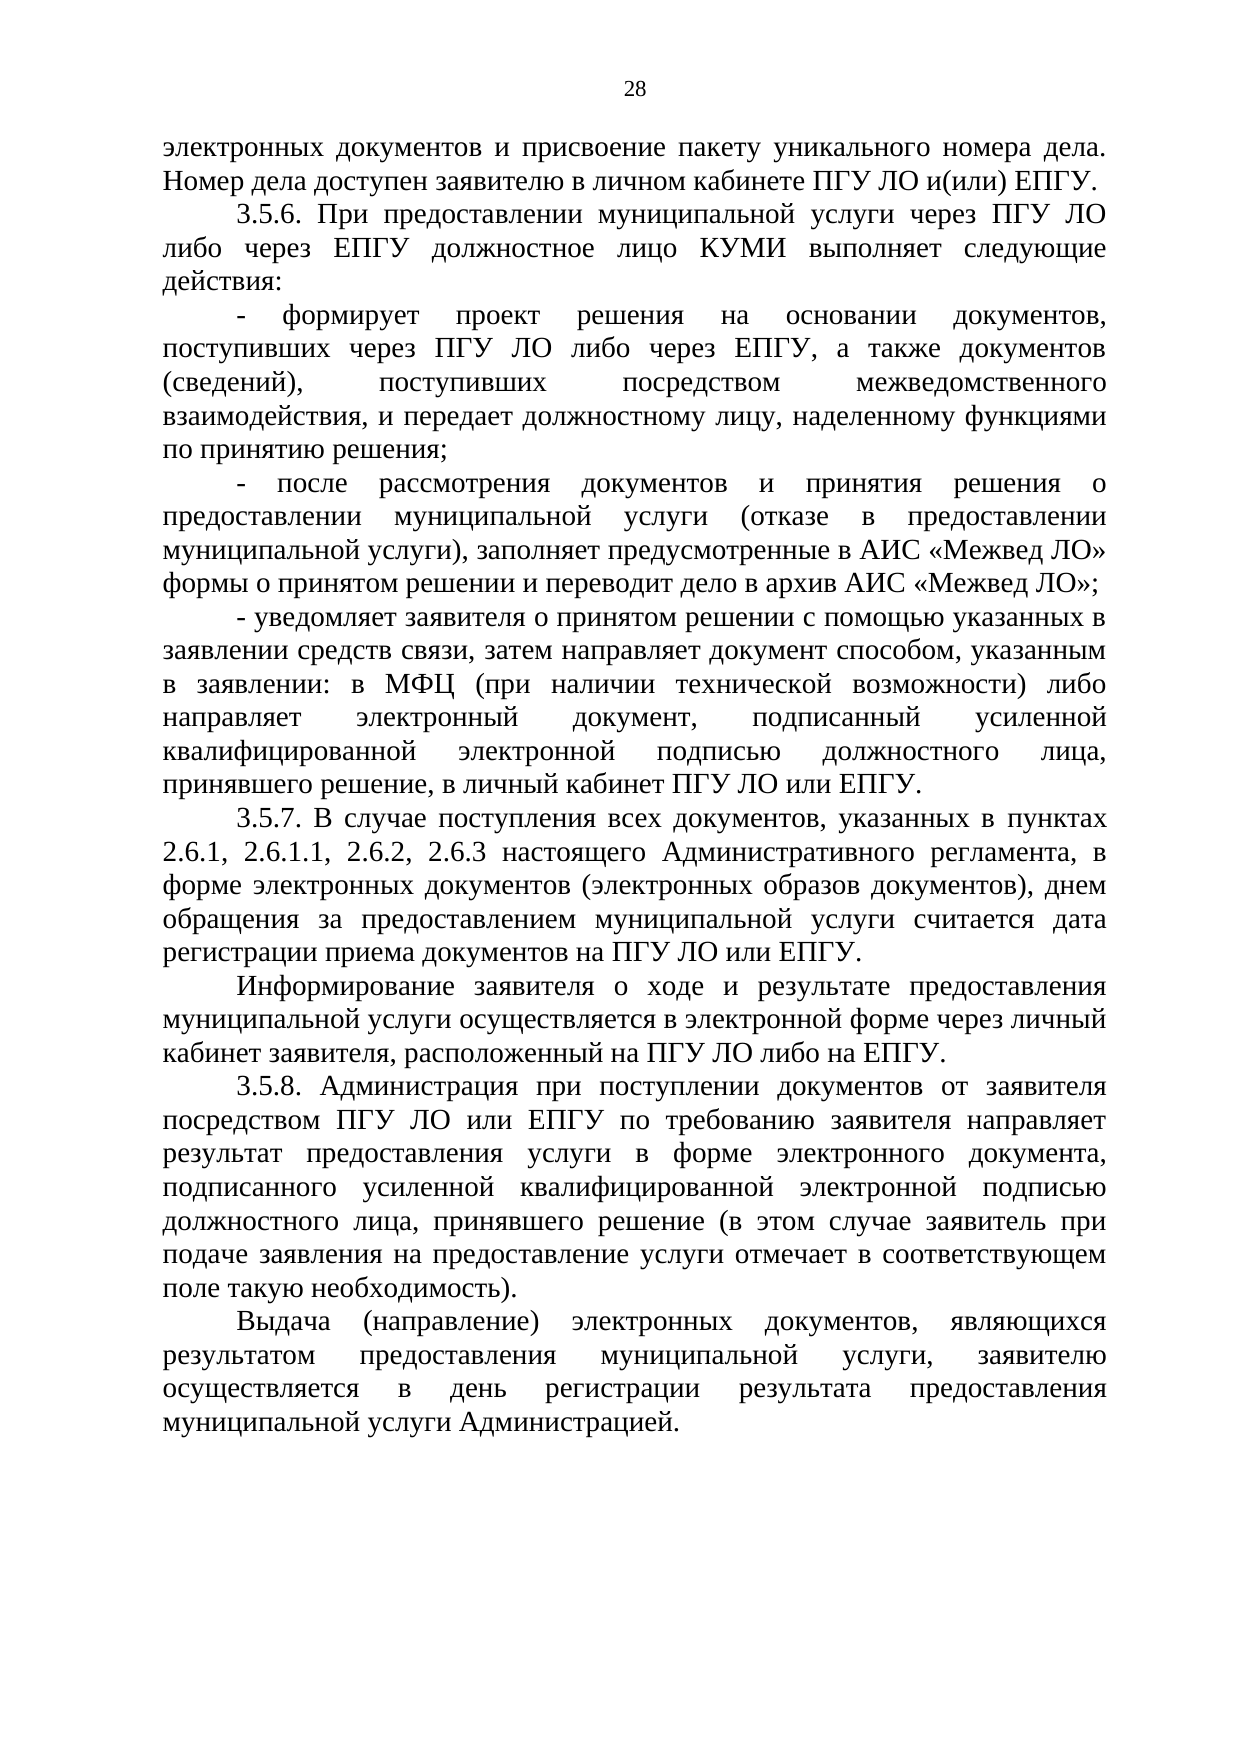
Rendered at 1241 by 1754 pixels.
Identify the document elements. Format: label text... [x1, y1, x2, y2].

text 3.5.7. В случае поступления всех документов, указанных в пунктах 2.6.1, 2.6.1.1, 2.6.2, 2.6.3 настоящего Административного регламента, в форме электронных документов (электронных образов документов), днем обращения за предоставлением муниципальной услуги считается дата регистрации приема документов на ПГУ ЛО или ЕПГУ. [162, 800, 1107, 968]
text Выдача (направление) электронных документов, являющихся результатом предоставления муниципальной услуги, заявителю осуществляется в день регистрации результата предоставления муниципальной услуги Администрацией. [162, 1303, 1107, 1437]
text Информирование заявителя о ходе и результате предоставления муниципальной услуги осуществляется в электронной форме через личный кабинет заявителя, расположенный на ПГУ ЛО либо на ЕПГУ. [162, 968, 1107, 1068]
text - формирует проект решения на основании документов, поступивших через ПГУ ЛО либо через ЕПГУ, а также документов (сведений), поступивших посредством межведомственного взаимодействия, и передает должностному лицу, наделенному функциями по принятию решения; [162, 297, 1107, 465]
text - после рассмотрения документов и принятия решения о предоставлении муниципальной услуги (отказе в предоставлении муниципальной услуги), заполняет предусмотренные в АИС «Межвед ЛО» формы о принятом решении и переводит дело в архив АИС «Межвед ЛО»; [162, 465, 1107, 599]
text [162, 129, 1107, 196]
text - уведомляет заявителя о принятом решении с помощью указанных в заявлении средств связи, затем направляет документ способом, указанным в заявлении: в МФЦ (при наличии технической возможности) либо направляет электронный документ, подписанный усиленной квалифицированной электронной подписью должностного лица, принявшего решение, в личный кабинет ПГУ ЛО или ЕПГУ. [162, 599, 1107, 800]
text 3.5.6. При предоставлении муниципальной услуги через ПГУ ЛО либо через ЕПГУ должностное лицо КУМИ выполняет следующие действия: [162, 196, 1107, 297]
text 3.5.8. Администрация при поступлении документов от заявителя посредством ПГУ ЛО или ЕПГУ по требованию заявителя направляет результат предоставления услуги в форме электронного документа, подписанного усиленной квалифицированной электронной подписью должностного лица, принявшего решение (в этом случае заявитель при подаче заявления на предоставление услуги отмечает в соответствующем поле такую необходимость). [162, 1068, 1107, 1303]
